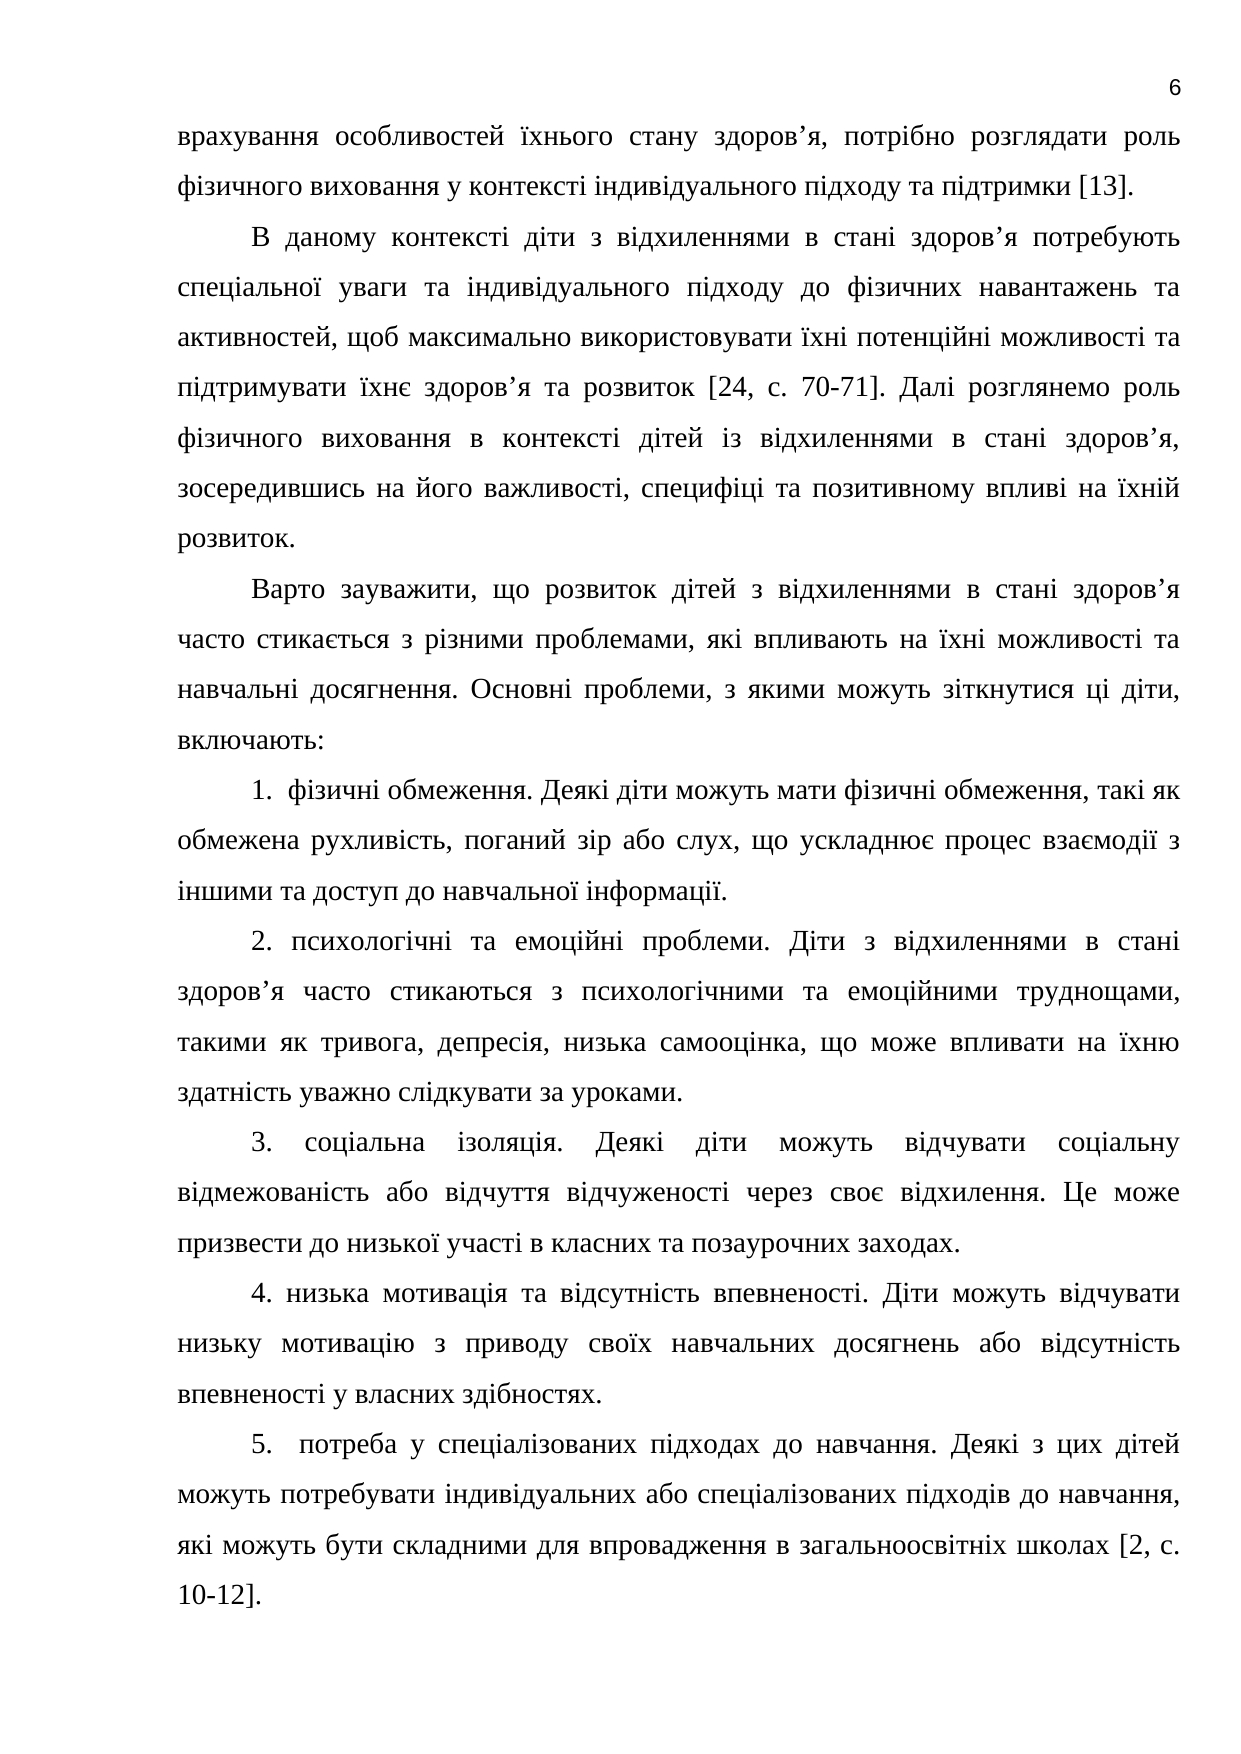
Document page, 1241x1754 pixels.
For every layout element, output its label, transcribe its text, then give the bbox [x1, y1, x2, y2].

text В даному контексті діти з відхиленнями в стані здоров’я потребують спеціальної уваги та індивідуального підходу до фізичних навантажень та активностей, щоб максимально використовувати їхні потенційні можливості та підтримувати їхнє здоров’я та розвиток [24, с. 70-71]. Далі розглянемо роль фізичного виховання в контексті дітей із відхиленнями в стані здоров’я, зосередившись на його важливості, специфіці та позитивному впливі на їхній розвиток. [177, 219, 1181, 554]
text 5. потреба у спеціалізованих підходах до навчання. Деякі з цих дітей можуть потребувати індивідуальних або спеціалізованих підходів до навчання, які можуть бути складними для впровадження в загальноосвітніх школах [2, с. 10-12]. [177, 1426, 1181, 1611]
text 4. низька мотивація та відсутність впевненості. Діти можуть відчувати низьку мотивацію з приводу своїх навчальних досягнень або відсутність впевненості у власних здібностях. [177, 1275, 1181, 1409]
text 3. соціальна ізоляція. Деякі діти можуть відчувати соціальну відмежованість або відчуття відчуженості через своє відхилення. Це може призвести до низької участі в класних та позаурочних заходах. [177, 1124, 1181, 1258]
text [177, 118, 1181, 202]
text Варто зауважити, що розвиток дітей з відхиленнями в стані здоров’я часто стикається з різними проблемами, які впливають на їхні можливості та навчальні досягнення. Основні проблеми, з якими можуть зіткнутися ці діти, включають: [177, 571, 1181, 755]
text 2. психологічні та емоційні проблеми. Діти з відхиленнями в стані здоров’я часто стикаються з психологічними та емоційними труднощами, такими як тривога, депресія, низька самооцінка, що може впливати на їхню здатність уважно слідкувати за уроками. [177, 923, 1181, 1107]
text 1. фізичні обмеження. Деякі діти можуть мати фізичні обмеження, такі як обмежена рухливість, поганий зір або слух, що ускладнює процес взаємодії з іншими та доступ до навчальної інформації. [177, 772, 1181, 906]
